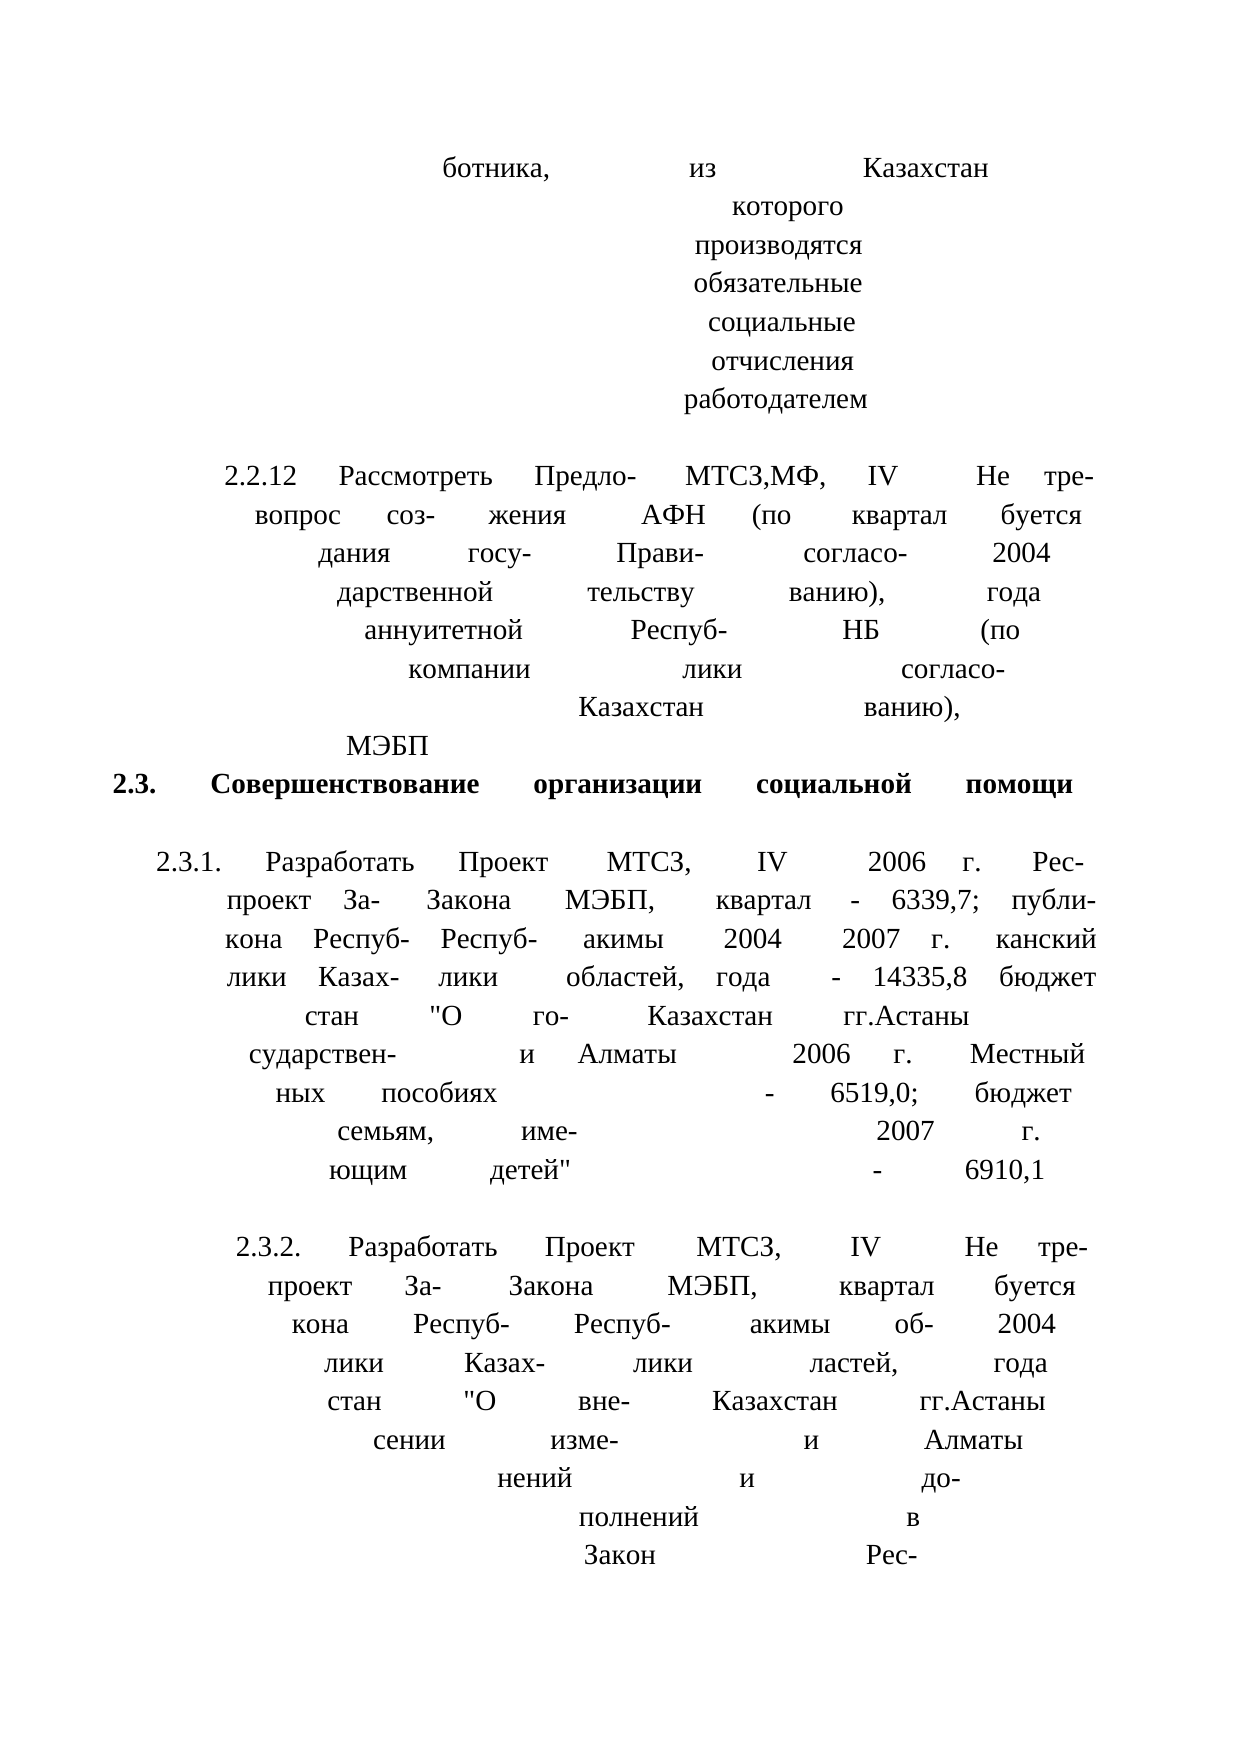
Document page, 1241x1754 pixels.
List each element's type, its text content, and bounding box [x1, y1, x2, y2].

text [112, 844, 1128, 1571]
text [112, 150, 1128, 762]
text 2.3. Совершенствование организации социальной помощи [112, 767, 1128, 839]
